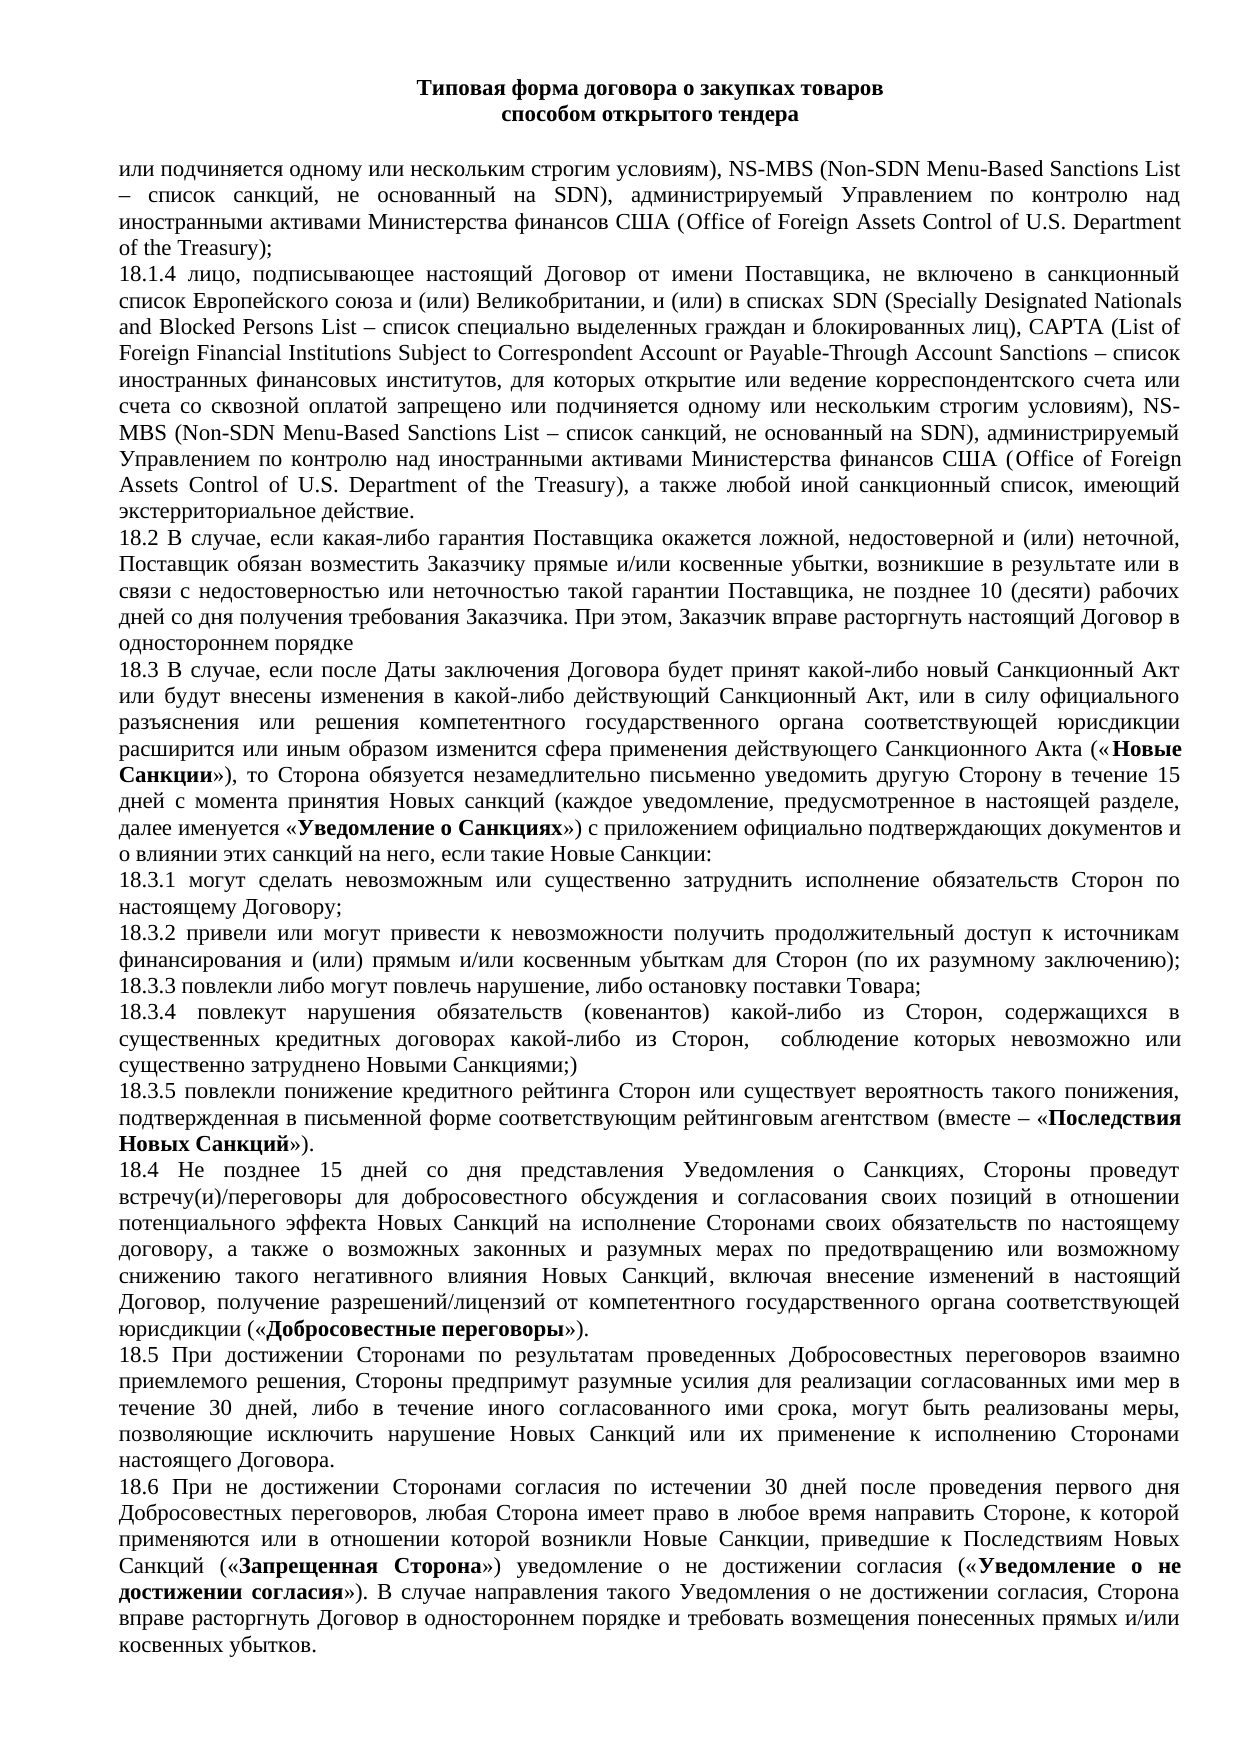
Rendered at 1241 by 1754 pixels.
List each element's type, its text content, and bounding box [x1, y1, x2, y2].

list 18.6 При не достижении Сторонами согласия по истечении 30 дней после проведения первого дня Добросовестных переговоров, любая Сторона имеет право в любое время направить Стороне, к которой применяются или в отношении которой возникли Новые Санкции, приведшие к Последствиям Новых Санкций («Запрещенная Сторона») уведомление о не достижении согласия («Уведомление о не достижении согласия»). В случае направления такого Уведомления о не достижении согласия, Сторона вправе расторгнуть Договор в одностороннем порядке и требовать возмещения понесенных прямых и/или косвенных убытков. [118, 1473, 1182, 1657]
list 18.3.1 могут сделать невозможным или существенно затруднить исполнение обязательств Сторон по настоящему Договору; [118, 867, 1182, 919]
list 18.4 Не позднее 15 дней со дня представления Уведомления о Санкциях, Стороны проведут встречу(и)/переговоры для добросовестного обсуждения и согласования своих позиций в отношении потенциального эффекта Новых Санкций на исполнение Сторонами своих обязательств по настоящему договору, а также о возможных законных и разумных мерах по предотвращению или возможному снижению такого негативного влияния Новых Санкций, включая внесение изменений в настоящий Договор, получение разрешений/лицензий от компетентного государственного органа соответствующей юрисдикции («Добросовестные переговоры»). [118, 1156, 1182, 1341]
list 18.1.4 лицо, подписывающее настоящий Договор от имени Поставщика, не включено в санкционный список Европейского союза и (или) Великобритании, и (или) в списках SDN (Specially Designated Nationals and Blocked Persons List – список специально выделенных граждан и блокированных лиц), CAPTA (List of Foreign Financial Institutions Subject to Correspondent Account or Payable-Through Account Sanctions – список иностранных финансовых институтов, для которых открытие или ведение корреспондентского счета или счета со сквозной оплатой запрещено или подчиняется одному или нескольким строгим условиям), NS-MBS (Non-SDN Menu-Based Sanctions List – список санкций, не основанный на SDN), администрируемый Управлением по контролю над иностранными активами Министерства финансов США (Office of Foreign Assets Control of U.S. Department of the Treasury), а также любой иной санкционный список, имеющий экстерриториальное действие. [118, 260, 1182, 524]
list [118, 155, 1182, 260]
list 18.3.2 привели или могут привести к невозможности получить продолжительный доступ к источникам финансирования и (или) прямым и/или косвенным убыткам для Сторон (по их разумному заключению); 18.3.3 повлекли либо могут повлечь нарушение, либо остановку поставки Товара; [118, 919, 1182, 998]
list 18.3.4 повлекут нарушения обязательств (ковенантов) какой-либо из Сторон, содержащихся в существенных кредитных договорах какой-либо из Сторон, соблюдение которых невозможно или существенно затруднено Новыми Санкциями;) [118, 998, 1182, 1077]
list 18.2 В случае, если какая-либо гарантия Поставщика окажется ложной, недостоверной и (или) неточной, Поставщик обязан возместить Заказчику прямые и/или косвенные убытки, возникшие в результате или в связи с недостоверностью или неточностью такой гарантии Поставщика, не позднее 10 (десяти) рабочих дней со дня получения требования Заказчика. При этом, Заказчик вправе расторгнуть настоящий Договор в одностороннем порядке [118, 524, 1182, 656]
list 18.5 При достижении Сторонами по результатам проведенных Добросовестных переговоров взаимно приемлемого решения, Стороны предпримут разумные усилия для реализации согласованных ими мер в течение 30 дней, либо в течение иного согласованного ими срока, могут быть реализованы меры, позволяющие исключить нарушение Новых Санкций или их применение к исполнению Сторонами настоящего Договора. [118, 1341, 1182, 1473]
list 18.3.5 повлекли понижение кредитного рейтинга Сторон или существует вероятность такого понижения, подтвержденная в письменной форме соответствующим рейтинговым агентством (вместе – «Последствия Новых Санкций»). [118, 1077, 1182, 1156]
list 18.3 В случае, если после Даты заключения Договора будет принят какой-либо новый Санкционный Акт или будут внесены изменения в какой-либо действующий Санкционный Акт, или в силу официального разъяснения или решения компетентного государственного органа соответствующей юрисдикции расширится или иным образом изменится сфера применения действующего Санкционного Акта («Новые Санкции»), то Сторона обязуется незамедлительно письменно уведомить другую Сторону в течение 15 дней c момента принятия Новых санкций (каждое уведомление, предусмотренное в настоящей разделе, далее именуется «Уведомление о Санкциях») с приложением официально подтверждающих документов и о влиянии этих санкций на него, если такие Новые Санкции: [118, 656, 1182, 867]
